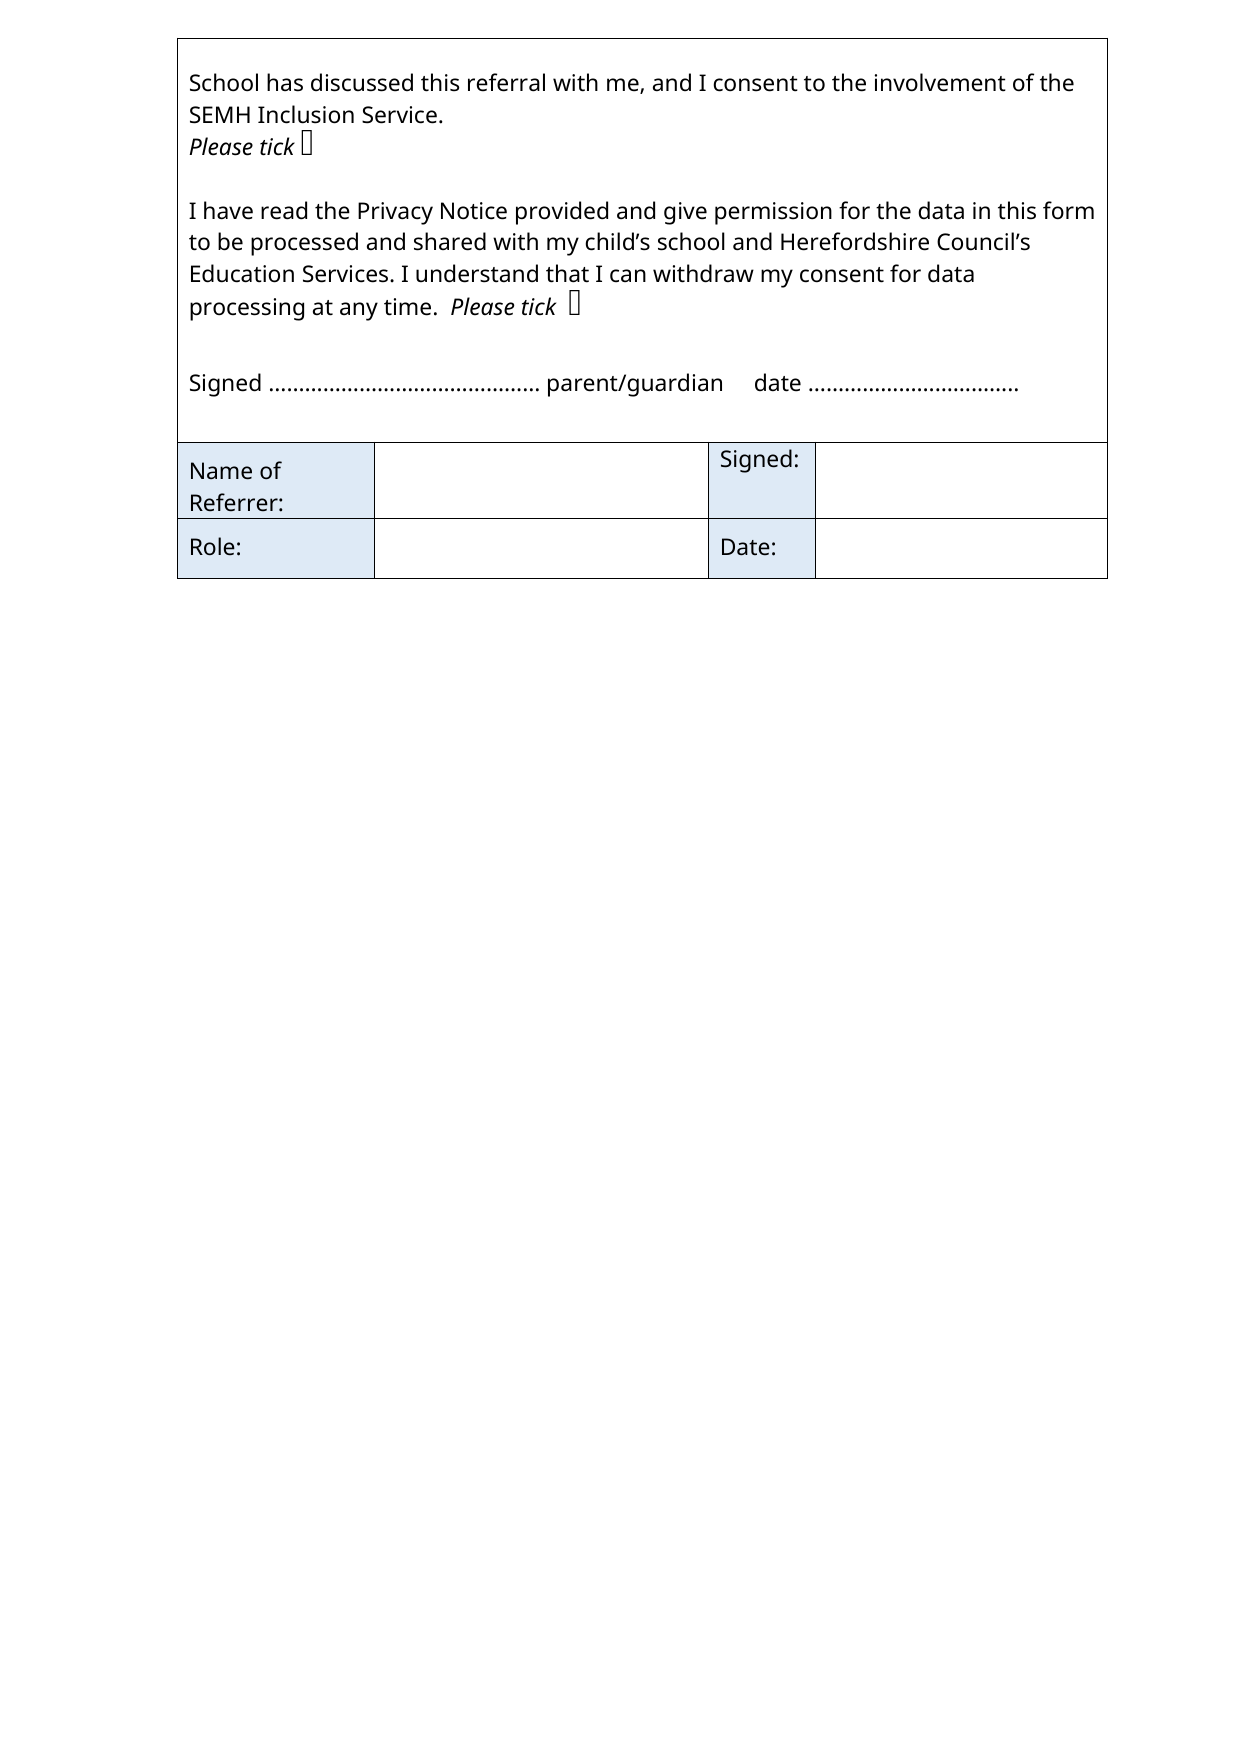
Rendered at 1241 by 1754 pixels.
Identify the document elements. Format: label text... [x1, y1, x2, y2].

table_cell [816, 443, 1107, 518]
table_cell [816, 519, 1107, 578]
table_cell Date: [709, 519, 815, 578]
table_cell School has discussed this referral with me, and I consent to the involvement of the SEMH Inclusion Service. Please tick I have read the Privacy Notice provided and give permission for the data in this form to be processed and shared with my child’s school and Herefordshire Council’s Education Services. I understand that I can withdraw my consent for data processing at any time. Please tick Signed ……………………………………… parent/guardian date …………………………….. [178, 39, 1107, 442]
table_cell [375, 519, 708, 578]
table_cell [375, 443, 708, 518]
table_cell Signed: [709, 443, 815, 518]
table_cell Role: [178, 519, 374, 578]
table_cell Name of Referrer: [178, 443, 374, 518]
